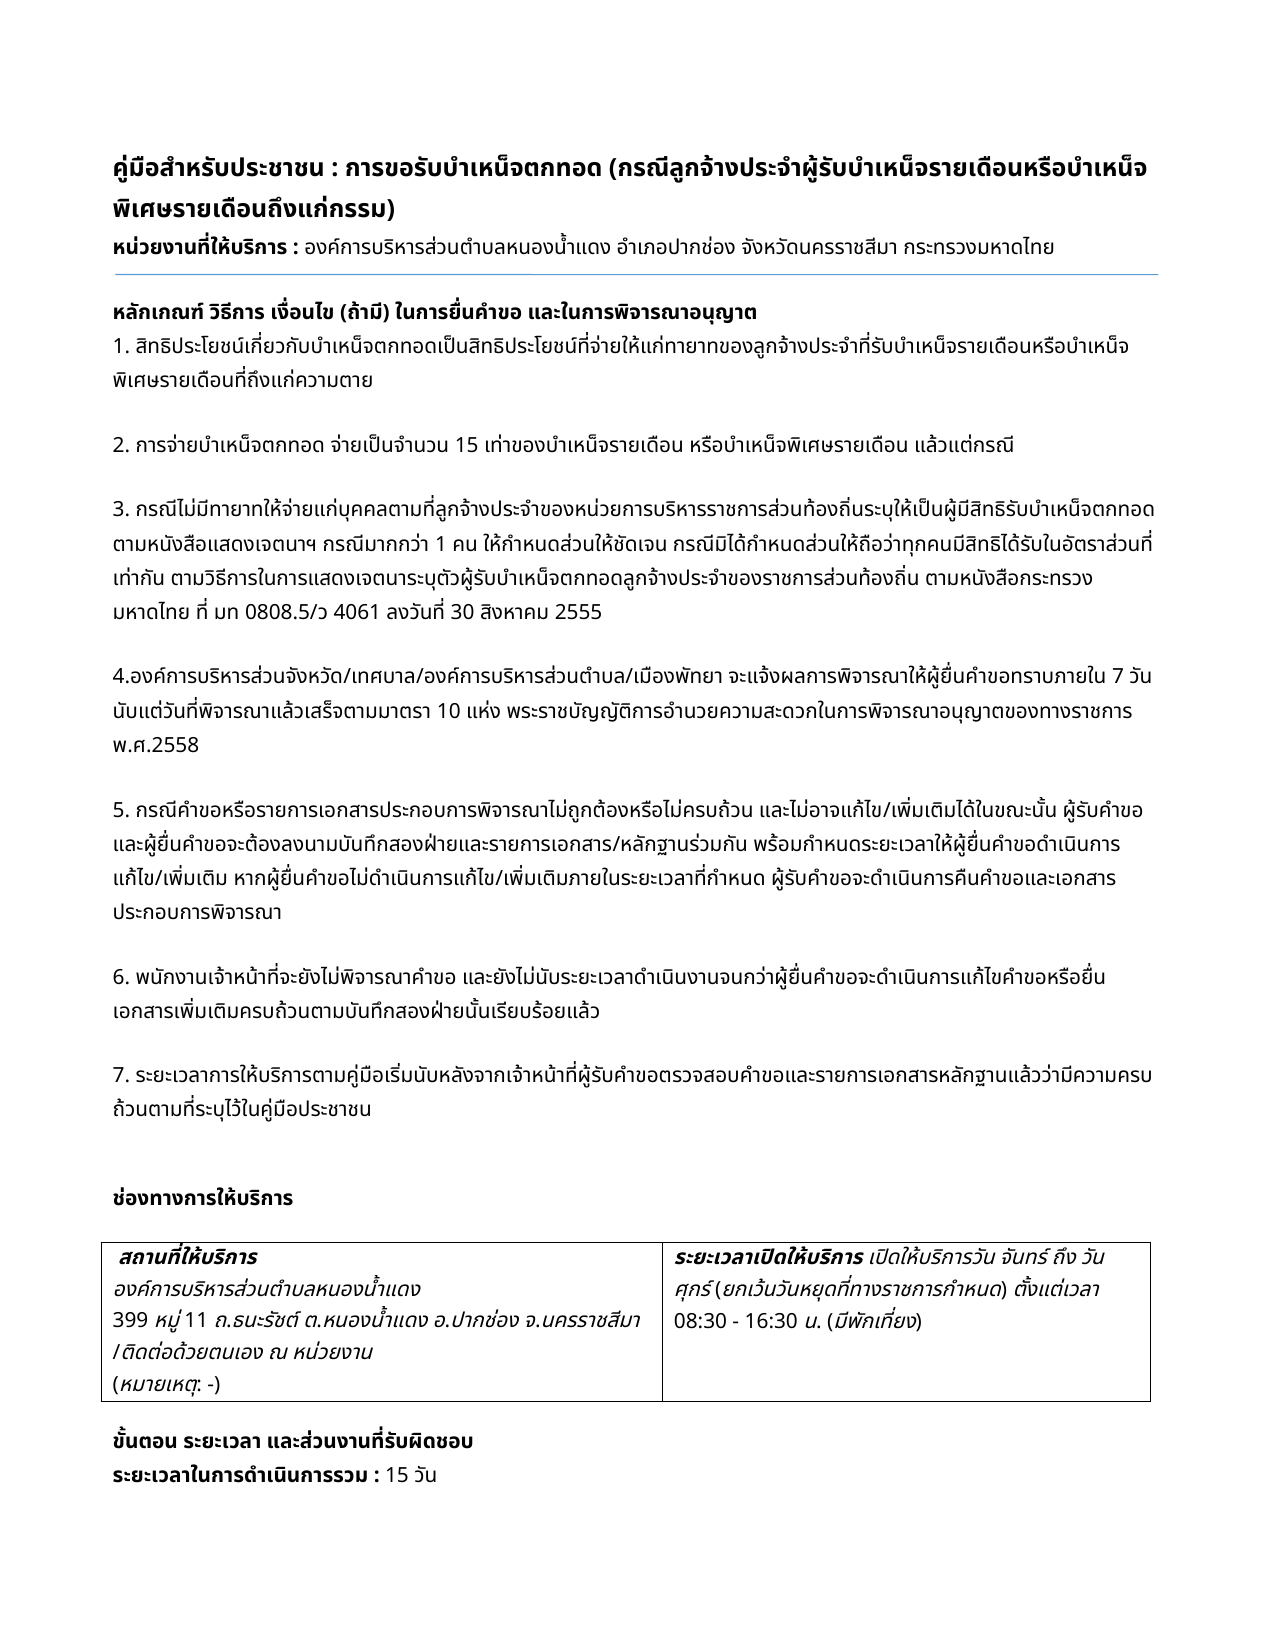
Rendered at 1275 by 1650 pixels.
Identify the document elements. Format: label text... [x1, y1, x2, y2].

text ขั้นตอน ระยะเวลา และส่วนงานที่รับผิดชอบ [112, 1426, 1162, 1457]
text คู่มือสำหรับประชาชน : การขอรับบำเหน็จตกทอด (กรณีลูกจ้างประจำผู้รับบำเหน็จรายเดือนหรือบำเหน็จพิเศษรายเดือนถึงแก่กรรม) [112, 150, 1162, 229]
text ช่องทางการให้บริการ [112, 1183, 1162, 1214]
text ระยะเวลาในการดำเนินการรวม : 15 วัน [112, 1460, 1162, 1492]
table_header ระยะเวลาเปิดให้บริการ เปิดให้บริการวัน จันทร์ ถึง วันศุกร์ (ยกเว้นวันหยุดที่ทางราชการกำหนด) ตั้งแต่เวลา 08:30 - 16:30 น. (มีพักเที่ยง) [663, 1243, 1150, 1401]
table_header สถานที่ให้บริการ องค์การบริหารส่วนตำบลหนองน้ำแดง 399 หมู่ 11 ถ.ธนะรัชต์ ต.หนองน้ำแดง อ.ปากช่อง จ.นครราชสีมา /ติดต่อด้วยตนเอง ณ หน่วยงาน (หมายเหตุ: -) [102, 1243, 662, 1401]
text หน่วยงานที่ให้บริการ : องค์การบริหารส่วนตำบลหนองน้ำแดง อำเภอปากช่อง จังหวัดนครราชสีมา กระทรวงมหาดไทย [112, 232, 1162, 264]
text 1. สิทธิประโยชน์เกี่ยวกับบำเหน็จตกทอดเป็นสิทธิประโยชน์ที่จ่ายให้แก่ทายาทของลูกจ้างประจำที่รับบำเหน็จรายเดือนหรือบำเหน็จพิเศษรายเดือนที่ถึงแก่ความตาย 2. การจ่ายบำเหน็จตกทอด จ่ายเป็นจำนวน 15 เท่าของบำเหน็จรายเดือน หรือบำเหน็จพิเศษรายเดือน แล้วแต่กรณี 3. กรณีไม่มีทายาทให้จ่ายแก่บุคคลตามที่ลูกจ้างประจำของหน่วยการบริหารราชการส่วนท้องถิ่นระบุให้เป็นผู้มีสิทธิรับบำเหน็จตกทอด ตามหนังสือแสดงเจตนาฯ กรณีมากกว่า 1 คน ให้กำหนดส่วนให้ชัดเจน กรณีมิได้กำหนดส่วนให้ถือว่าทุกคนมีสิทธิได้รับในอัตราส่วนที่เท่ากัน ตามวิธีการในการแสดงเจตนาระบุตัวผู้รับบำเหน็จตกทอดลูกจ้างประจำของราชการส่วนท้องถิ่น ตามหนังสือกระทรวงมหาดไทย ที่ มท 0808.5/ว 4061 ลงวันที่ 30 สิงหาคม 2555 4.องค์การบริหารส่วนจังหวัด/เทศบาล/องค์การบริหารส่วนตำบล/เมืองพัทยา จะแจ้งผลการพิจารณาให้ผู้ยื่นคำขอทราบภายใน 7 วัน นับแต่วันที่พิจารณาแล้วเสร็จตามมาตรา 10 แห่ง พระราชบัญญัติการอำนวยความสะดวกในการพิจารณาอนุญาตของทางราชการ พ.ศ.2558 5. กรณีคำขอหรือรายการเอกสารประกอบการพิจารณาไม่ถูกต้องหรือไม่ครบถ้วน และไม่อาจแก้ไข/เพิ่มเติมได้ในขณะนั้น ผู้รับคำขอและผู้ยื่นคำขอจะต้องลงนามบันทึกสองฝ่ายและรายการเอกสาร/หลักฐานร่วมกัน พร้อมกำหนดระยะเวลาให้ผู้ยื่นคำขอดำเนินการแก้ไข/เพิ่มเติม หากผู้ยื่นคำขอไม่ดำเนินการแก้ไข/เพิ่มเติมภายในระยะเวลาที่กำหนด ผู้รับคำขอจะดำเนินการคืนคำขอและเอกสารประกอบการพิจารณา 6. พนักงานเจ้าหน้าที่จะยังไม่พิจารณาคำขอ และยังไม่นับระยะเวลาดำเนินงานจนกว่าผู้ยื่นคำขอจะดำเนินการแก้ไขคำขอหรือยื่นเอกสารเพิ่มเติมครบถ้วนตามบันทึกสองฝ่ายนั้นเรียบร้อยแล้ว 7. ระยะเวลาการให้บริการตามคู่มือเริ่มนับหลังจากเจ้าหน้าที่ผู้รับคำขอตรวจสอบคำขอและรายการเอกสารหลักฐานแล้วว่ามีความครบถ้วนตามที่ระบุไว้ในคู่มือประชาชน [112, 331, 1162, 1156]
text หลักเกณฑ์ วิธีการ เงื่อนไข (ถ้ามี) ในการยื่นคำขอ และในการพิจารณาอนุญาต [112, 297, 1162, 328]
